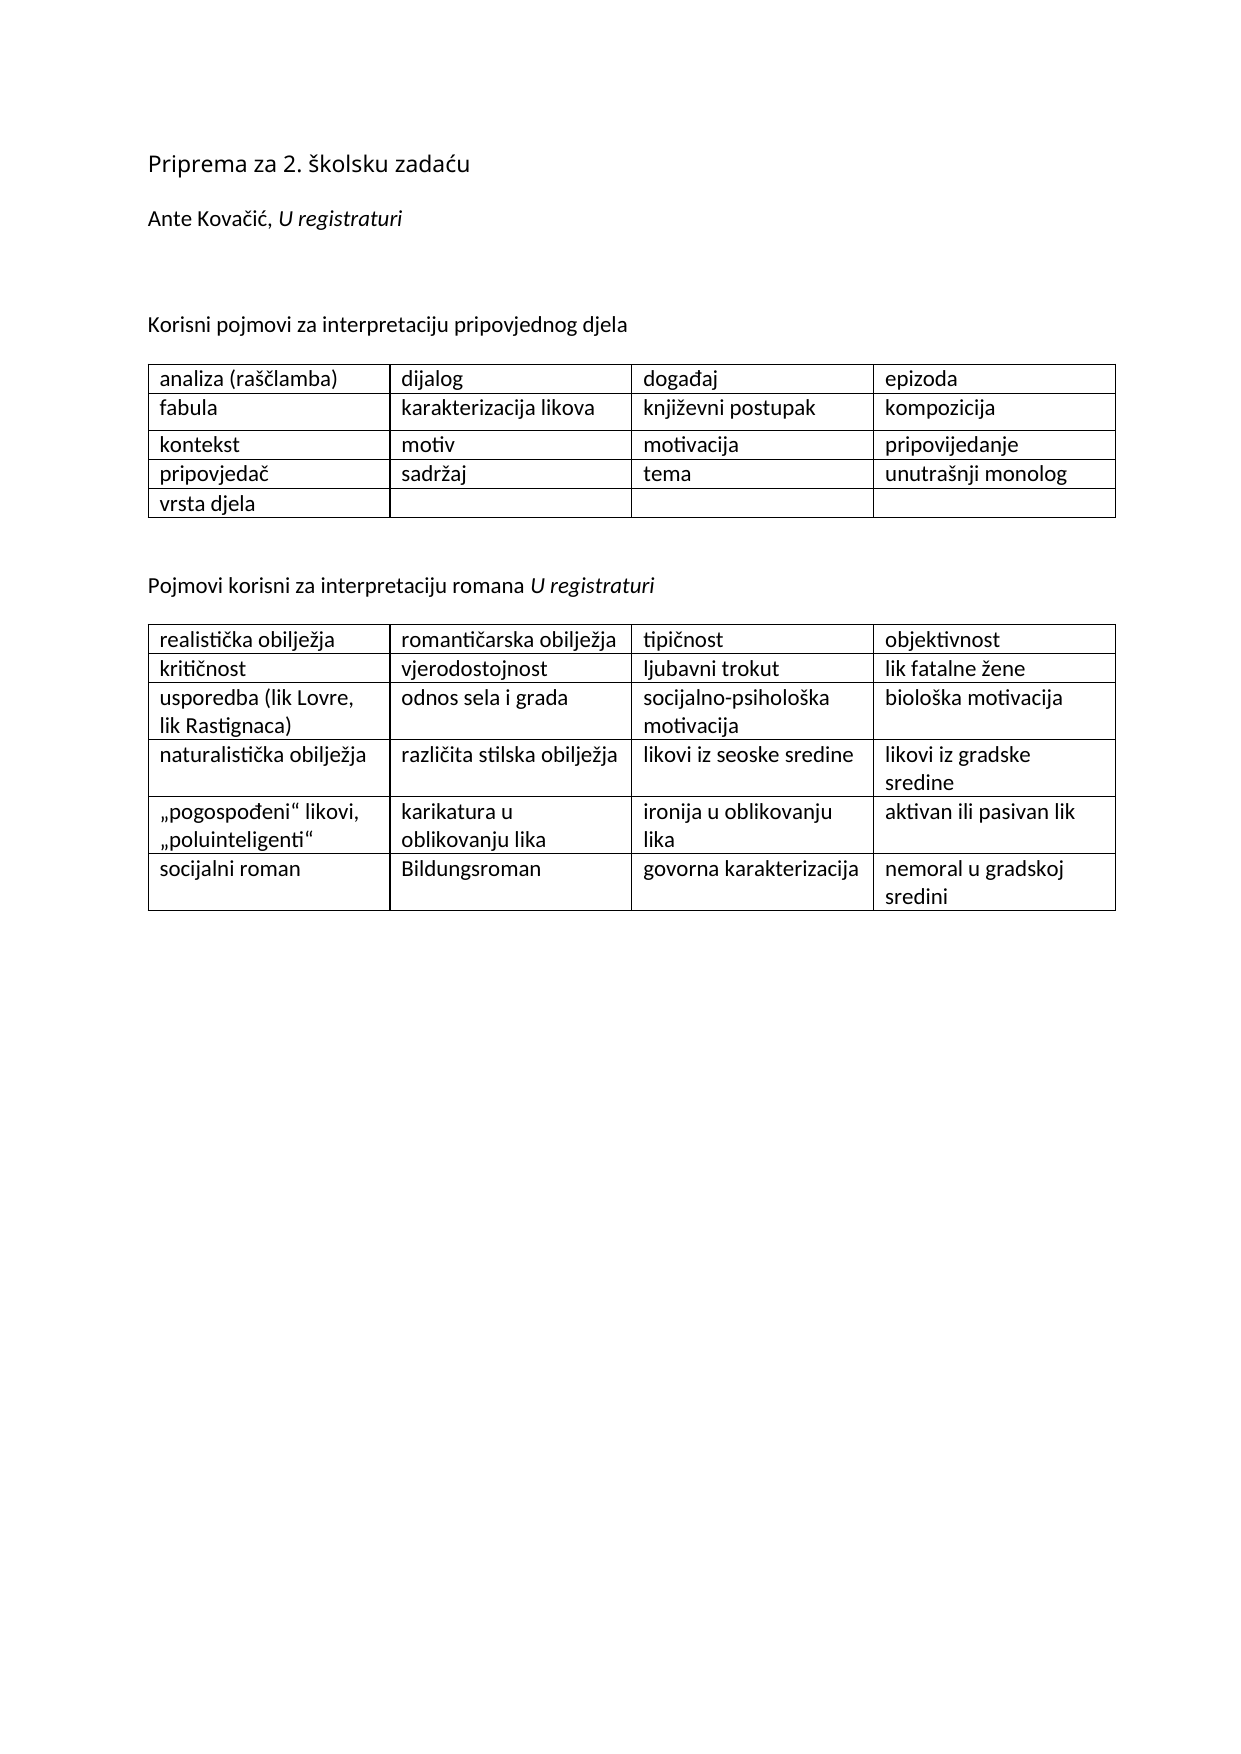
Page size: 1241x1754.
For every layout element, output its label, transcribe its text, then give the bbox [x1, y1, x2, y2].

table_header romantičarska obilježja [391, 625, 631, 653]
table_cell sadržaj [391, 460, 631, 488]
table_cell fabula [149, 394, 389, 429]
table_cell odnos sela i grada [391, 683, 631, 739]
table_cell likovi iz gradske sredine [874, 740, 1115, 796]
table_cell govorna karakterizacija [632, 854, 873, 910]
table_cell [874, 489, 1115, 517]
table_cell pripovjedač [149, 460, 389, 488]
table_cell [391, 489, 631, 517]
table_header događaj [632, 365, 873, 392]
table_cell biološka motivacija [874, 683, 1115, 739]
text Priprema za 2. školsku zadaću [148, 148, 1093, 179]
table_cell likovi iz seoske sredine [632, 740, 873, 796]
table_header dijalog [391, 365, 631, 392]
table_cell karakterizacija likova [391, 394, 631, 429]
table_cell vrsta djela [149, 489, 389, 517]
table_cell ljubavni trokut [632, 654, 873, 682]
table_cell socijalno-psihološka motivacija [632, 683, 873, 739]
table_cell različita stilska obilježja [391, 740, 631, 796]
table_cell unutrašnji monolog [874, 460, 1115, 488]
text Ante Kovačić, U registraturi [148, 204, 1093, 232]
table_cell naturalistička obilježja [149, 740, 389, 796]
table_cell usporedba (lik Lovre, lik Rastignaca) [149, 683, 389, 739]
table_cell Bildungsroman [391, 854, 631, 910]
table_cell tema [632, 460, 873, 488]
table_cell pripovijedanje [874, 431, 1115, 458]
table_header analiza (raščlamba) [149, 365, 389, 392]
table_cell kontekst [149, 431, 389, 458]
table_cell motiv [391, 431, 631, 458]
table_header objektivnost [874, 625, 1115, 653]
table_cell karikatura u oblikovanju lika [391, 797, 631, 853]
table_cell socijalni roman [149, 854, 389, 910]
table_cell kritičnost [149, 654, 389, 682]
text Pojmovi korisni za interpretaciju romana U registraturi [148, 571, 1093, 599]
table_cell ironija u oblikovanju lika [632, 797, 873, 853]
table_cell nemoral u gradskoj sredini [874, 854, 1115, 910]
table_header realistička obilježja [149, 625, 389, 653]
table_cell [632, 489, 873, 517]
table_cell motivacija [632, 431, 873, 458]
table_cell vjerodostojnost [391, 654, 631, 682]
text Korisni pojmovi za interpretaciju pripovjednog djela [148, 310, 1093, 338]
table_header tipičnost [632, 625, 873, 653]
table_cell književni postupak [632, 394, 873, 429]
table_header epizoda [874, 365, 1115, 392]
table_cell lik fatalne žene [874, 654, 1115, 682]
table_cell „pogospođeni“ likovi, „poluinteligenti“ [149, 797, 389, 853]
table_cell kompozicija [874, 394, 1115, 429]
table_cell aktivan ili pasivan lik [874, 797, 1115, 853]
